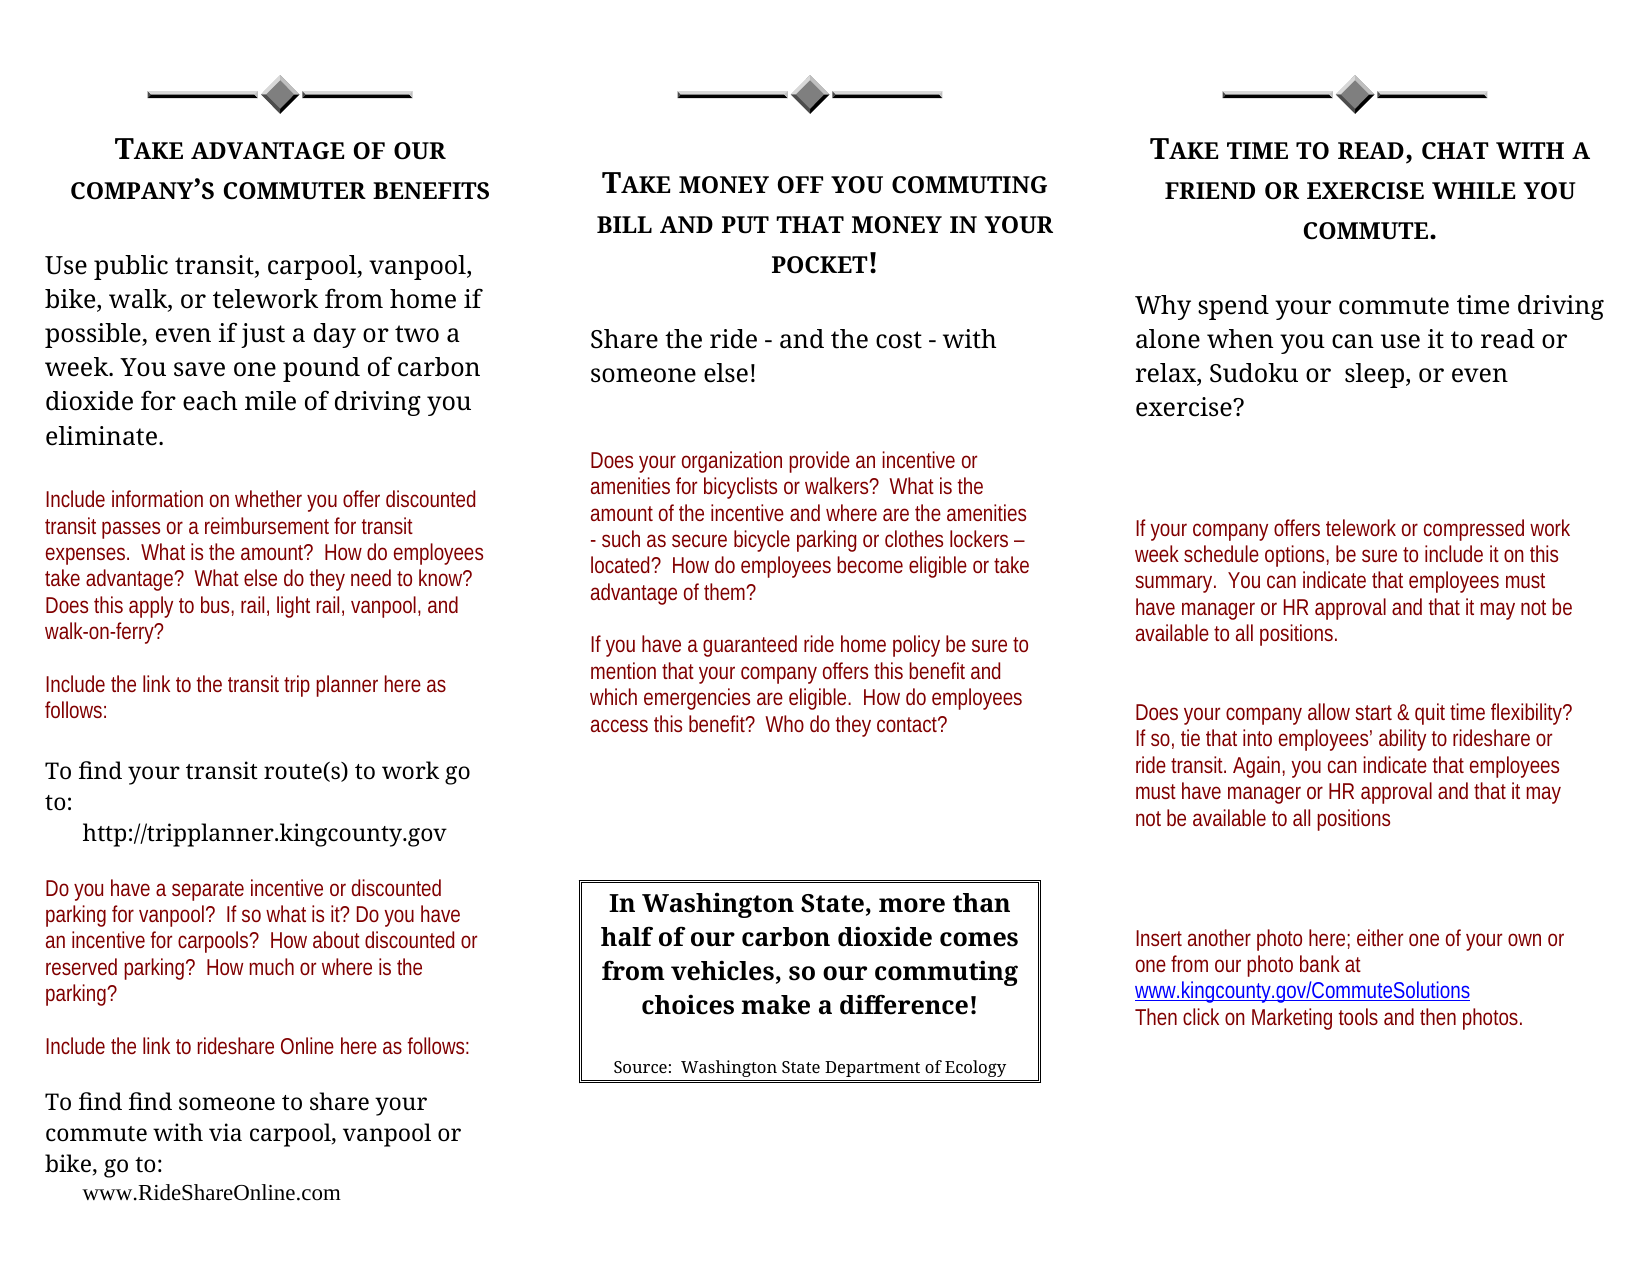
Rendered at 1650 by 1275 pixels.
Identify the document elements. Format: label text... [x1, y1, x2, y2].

text If you have a guaranteed ride home policy be sure to mention that your company offers this benefit and which emergencies are eligible. How do employees access this benefit? Who do they contact? [590, 631, 1030, 737]
text Does your organization provide an incentive or amenities for bicyclists or walkers? What is the amount of the incentive and where are the amenities - such as secure bicycle parking or clothes lockers – located? How do employees become eligible or take advantage of them? [590, 447, 1030, 605]
text Take money off you commuting bill and put that money in your pocket! [590, 163, 1060, 282]
text Then click on Marketing tools and then photos. [1135, 1004, 1575, 1030]
text Take advantage of our company’s commuter benefits [45, 129, 515, 208]
text Why spend your commute time driving alone when you can use it to read or relax, Sudoku or sleep, or even exercise? [1135, 287, 1605, 424]
text Share the ride - and the cost - with someone else! [590, 322, 1060, 390]
text Include the link to the transit trip planner here as follows: [45, 671, 485, 723]
text Source: Washington State Department of Ecology [582, 1050, 1038, 1080]
text http://tripplanner.kingcounty.gov [82, 817, 515, 848]
text If your company offers telework or compressed work week schedule options, be sure to include it on this summary. You can indicate that employees must have manager or HR approval and that it may not be available to all positions. [1135, 514, 1575, 646]
text Does your company allow start & quit time flexibility? If so, tie that into employees’ ability to rideshare or ride transit. Again, you can indicate that employees must have manager or HR approval and that it may not be available to all positions [1135, 699, 1575, 831]
text Insert another photo here; either one of your own or one from our photo bank at www.kingcounty.gov/CommuteSolutions [1135, 924, 1575, 1004]
text Do you have a separate incentive or discounted parking for vanpool? If so what is it? Do you have an incentive for carpools? How about discounted or reserved parking? How much or where is the parking? [45, 875, 485, 1007]
text Take time to read, chat with a friend or exercise while you commute. [1135, 129, 1605, 248]
text In , more than half of our carbon dioxide comes from vehicles, so our commuting choices make a difference! [582, 883, 1038, 1022]
text Include information on whether you offer discounted transit passes or a reimbursement for transit expenses. What is the amount? How do employees take advantage? What else do they need to know? Does this apply to bus, rail, light rail, vanpool, and walk-on-ferry? [45, 486, 485, 644]
text To find find someone to share your commute with via carpool, vanpool or bike, go to: [45, 1086, 485, 1179]
text www.RideShareOnline.com [82, 1179, 515, 1206]
text Use public transit, carpool, vanpool, bike, walk, or telework from home if possible, even if just a day or two a week. You save one pound of carbon dioxide for each mile of driving you eliminate. [45, 248, 485, 452]
text Include the link to rideshare Online here as follows: [45, 1033, 485, 1059]
text To find your transit route(s) to work go to: [45, 755, 485, 817]
